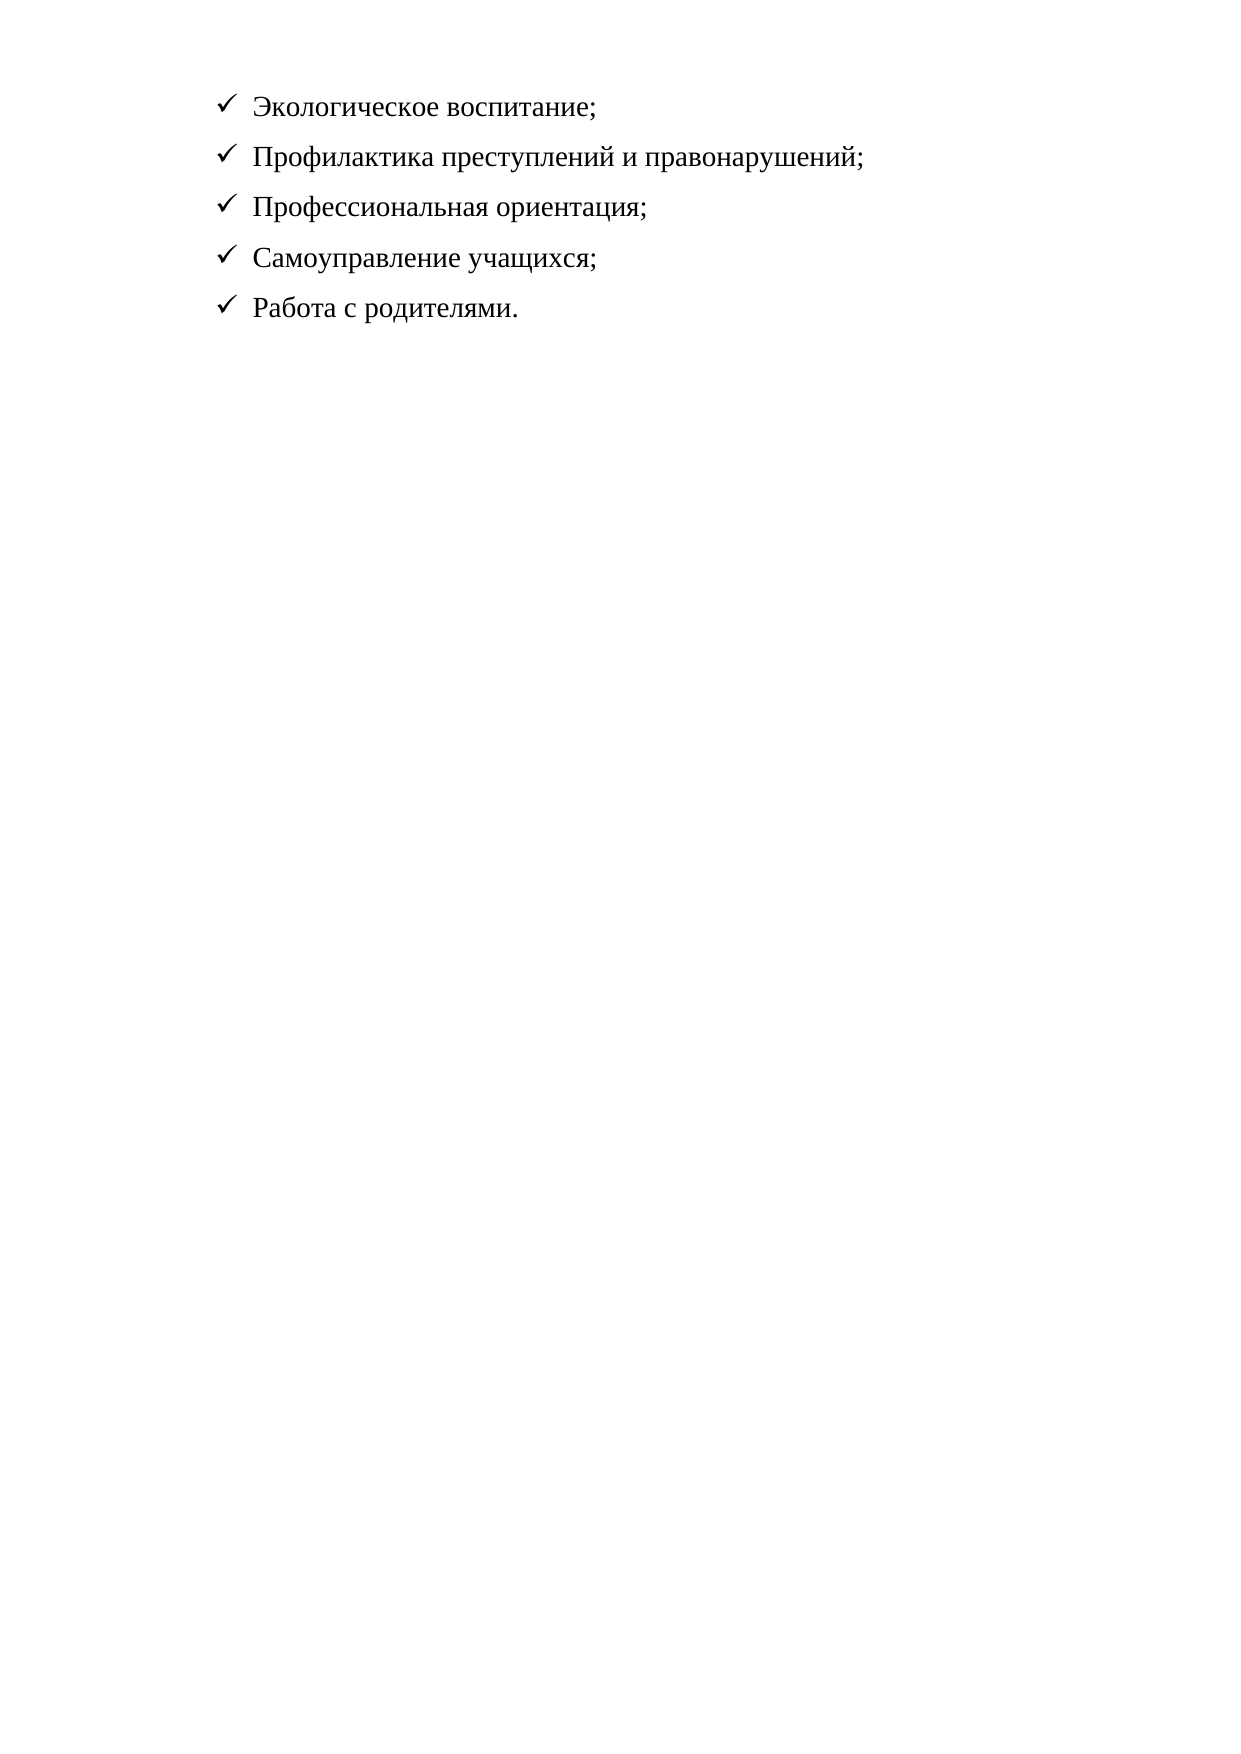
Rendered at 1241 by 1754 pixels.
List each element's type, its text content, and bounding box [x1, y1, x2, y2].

list Экологическое воспитание; [215, 89, 1152, 122]
list Профилактика преступлений и правонарушений; [215, 139, 1152, 173]
list Работа с родителями. [215, 290, 1152, 324]
list Профессиональная ориентация; [215, 189, 1152, 223]
list Самоуправление учащихся; [215, 240, 1152, 273]
